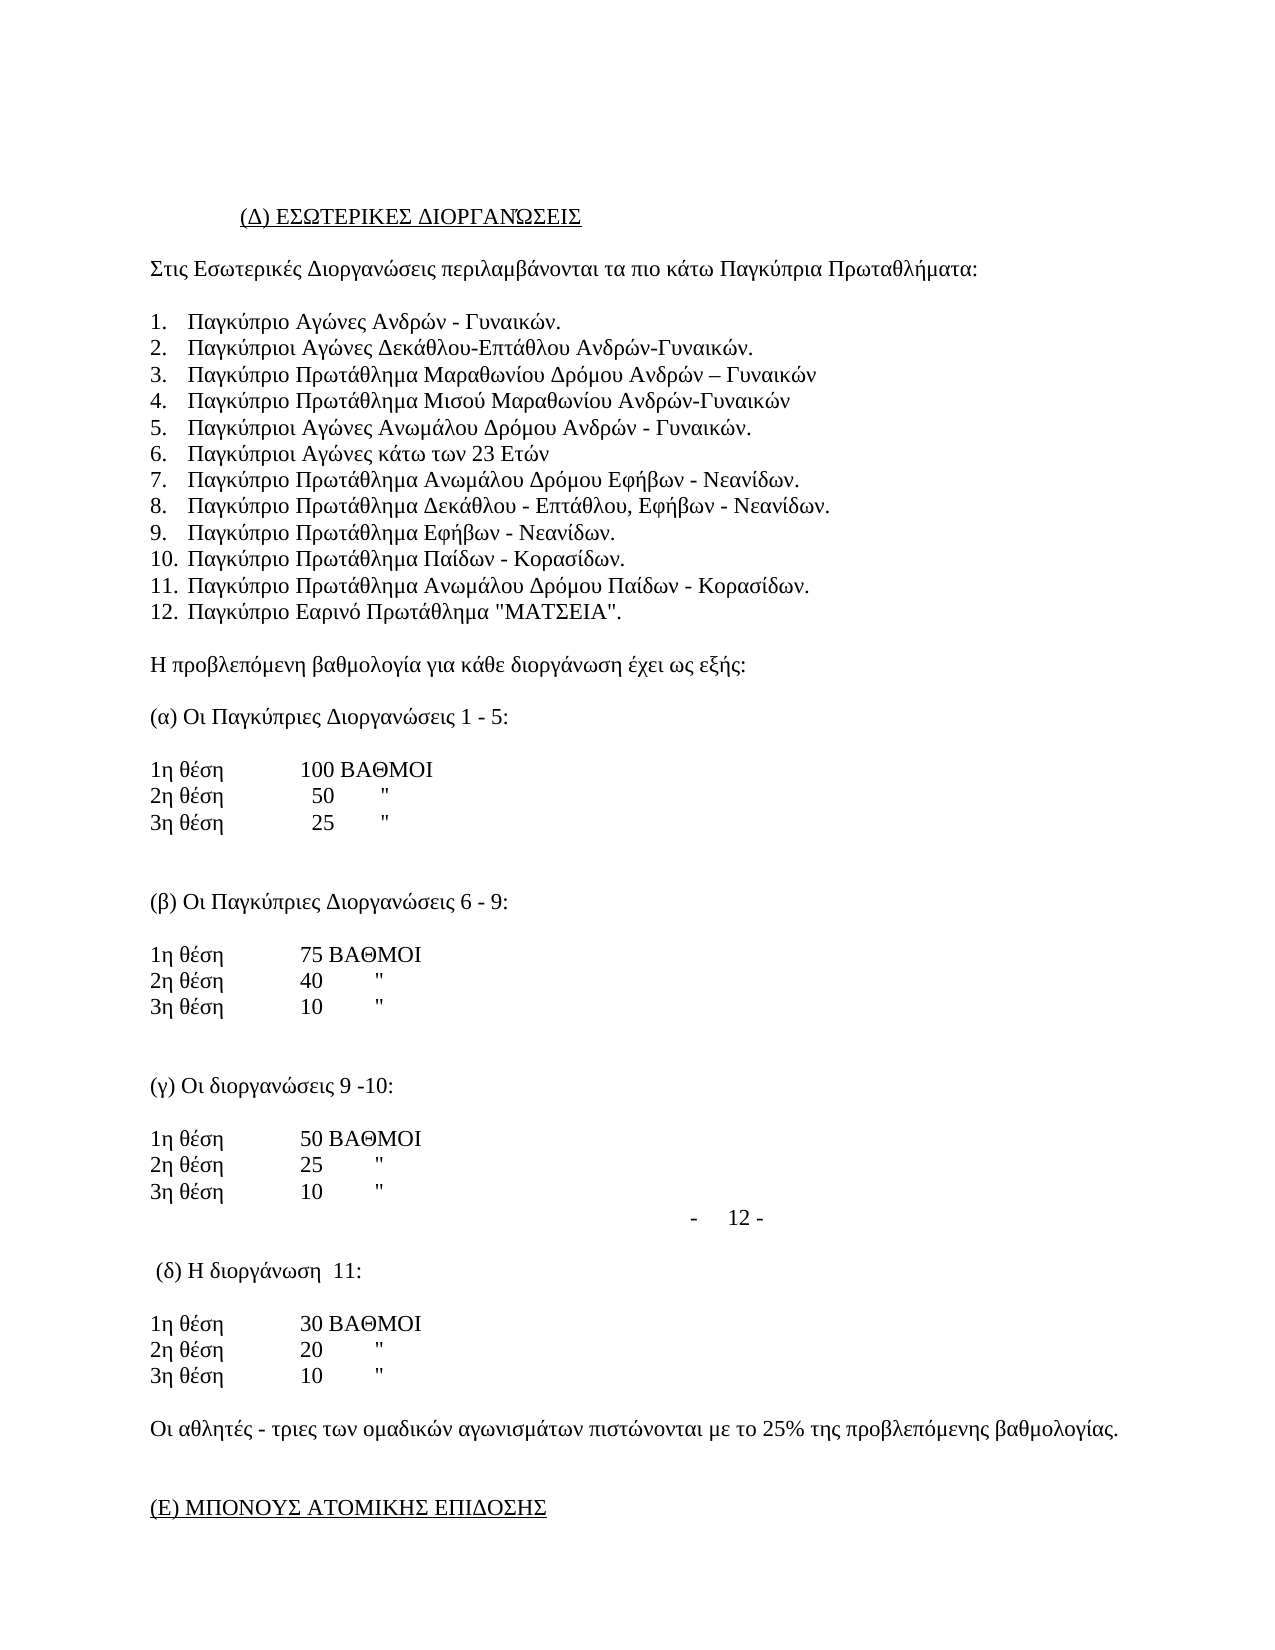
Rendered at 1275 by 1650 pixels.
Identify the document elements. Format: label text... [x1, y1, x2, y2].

text (α) Οι Παγκύπριες Διοργανώσεις 1 - 5: [150, 703, 1228, 730]
list Παγκύπριο Εαρινό Πρωτάθλημα "MATΣΕΙΑ". [150, 598, 1228, 624]
text (γ) Οι διοργανώσεις 9 -10: [150, 1072, 1228, 1099]
text 2η θέση 25 '' [150, 1151, 1228, 1178]
list 12 - [225, 1204, 1228, 1231]
text (β) Οι Παγκύπριες Διοργανώσεις 6 - 9: [150, 888, 1228, 914]
list Παγκύπριο Αγώνες Ανδρών - Γυναικών. [150, 308, 1228, 334]
list Παγκύπριο Πρωτάθλημα Εφήβων - Νεανίδων. [150, 519, 1228, 545]
list Παγκύπριοι Αγώνες Ανωμάλου Δρόμου Ανδρών - Γυναικών. [150, 413, 1228, 440]
text (Ε) ΜΠΟΝΟΥΣ ΑΤΟΜΙΚΗΣ ΕΠΙΔΟΣΗΣ [150, 1494, 1228, 1520]
text 2η θέση 50 '' [150, 782, 1228, 809]
list Παγκύπριο Πρωτάθλημα Μισού Μαραθωνίου Ανδρών-Γυναικών [150, 387, 1228, 413]
text Η προβλεπόμενη βαθμολογία για κάθε διοργάνωση έχει ως εξής: [150, 651, 1228, 677]
text 1η θέση 30 ΒΑΘΜΟΙ [150, 1309, 1228, 1336]
text 3η θέση 10 '' [150, 1178, 1228, 1204]
text 1η θέση 100 ΒΑΘΜΟΙ [150, 756, 1228, 782]
text Στις Εσωτερικές Διοργανώσεις περιλαμβάνονται τα πιο κάτω Παγκύπρια Πρωταθλήματα: [150, 255, 1228, 282]
text 2η θέση 20 '' [150, 1336, 1228, 1362]
text 2η θέση 40 '' [150, 967, 1228, 993]
list Παγκύπριοι Αγώνες κάτω των 23 Ετών [150, 440, 1228, 466]
text (Δ) ΕΣΩΤΕΡΙΚΕΣ ΔΙΟΡΓΑΝΏΣΕΙΣ [240, 203, 1228, 229]
text Οι αθλητές - τριες των ομαδικών αγωνισμάτων πιστώνονται με το 25% της προβλεπόμενης βαθμολογίας. [150, 1415, 1228, 1441]
list Παγκύπριο Πρωτάθλημα Μαραθωνίου Δρόμου Ανδρών – Γυναικών [150, 361, 1228, 387]
text 3η θέση 10 '' [150, 1362, 1228, 1389]
list Παγκύπριοι Αγώνες Δεκάθλου-Επτάθλου Ανδρών-Γυναικών. [150, 334, 1228, 361]
text 1η θέση 50 ΒΑΘΜΟΙ [150, 1125, 1228, 1151]
text (δ) Η διοργάνωση 11: [150, 1257, 1228, 1283]
list Παγκύπριο Πρωτάθλημα Ανωμάλου Δρόμου Εφήβων - Νεανίδων. [150, 466, 1228, 493]
list Παγκύπριο Πρωτάθλημα Παίδων - Κορασίδων. [150, 545, 1228, 572]
list Παγκύπριο Πρωτάθλημα Ανωμάλου Δρόμου Παίδων - Κορασίδων. [150, 572, 1228, 598]
text 3η θέση 25 '' [150, 809, 1228, 835]
list Παγκύπριο Πρωτάθλημα Δεκάθλου - Επτάθλου, Εφήβων - Νεανίδων. [150, 493, 1228, 519]
text 1η θέση 75 ΒΑΘΜΟΙ [150, 941, 1228, 967]
text 3η θέση 10 '' [150, 993, 1228, 1020]
